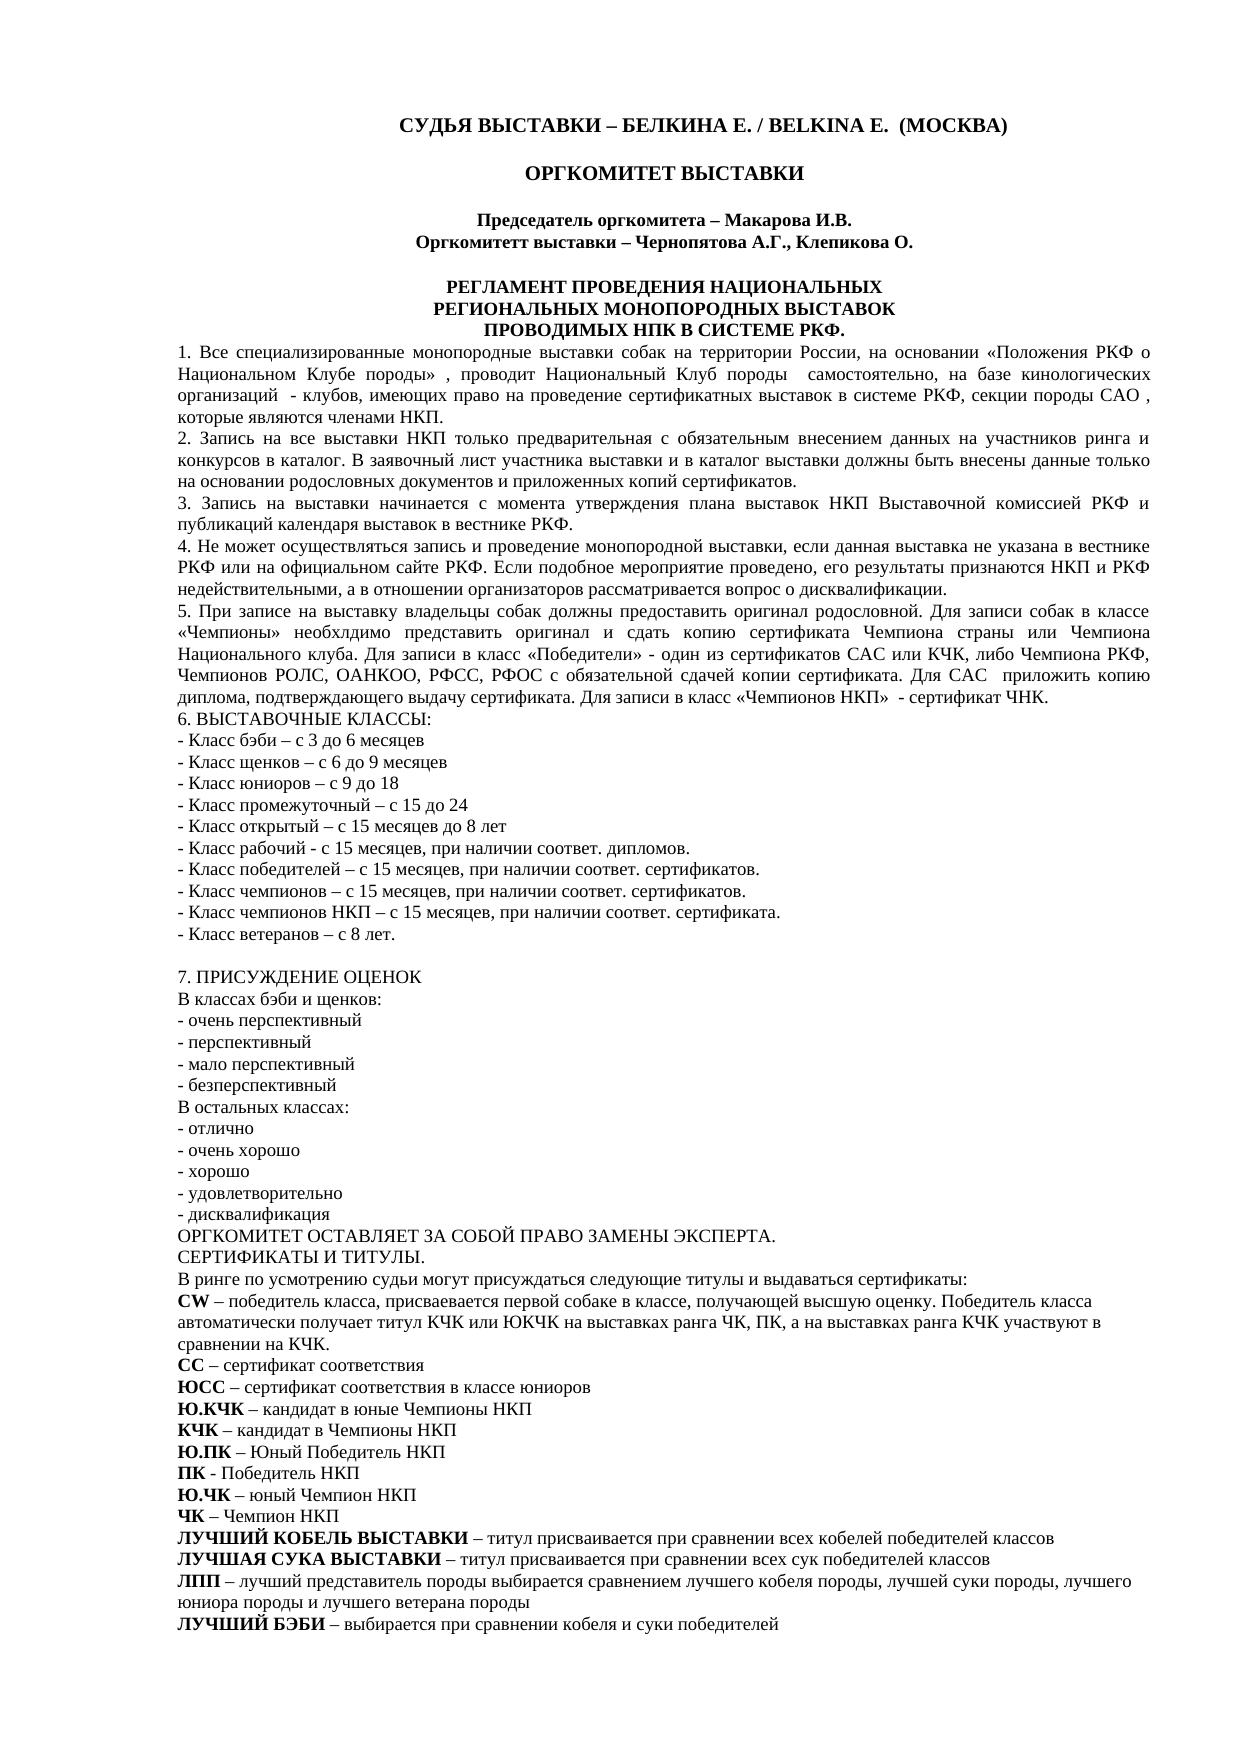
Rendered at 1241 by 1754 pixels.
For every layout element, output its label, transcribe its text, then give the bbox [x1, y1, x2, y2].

text - перспективный [177, 1031, 1152, 1052]
text - Класс победителей – с 15 месяцев, при наличии соответ. сертификатов. [177, 858, 1152, 880]
text 4. Не может осуществляться запись и проведение монопородной выставки, если данная выставка не указана в вестнике РКФ или на официальном сайте РКФ. Если подобное мероприятие проведено, его результаты признаются НКП и РКФ недействительными, а в отношении организаторов рассматривается вопрос о дисквалификации. [177, 535, 1152, 599]
text - Класс бэби – с 3 до 6 месяцев [177, 729, 1152, 751]
text Ю.ПК – Юный Победитель НКП [177, 1441, 1152, 1462]
text СС – сертификат соответствия [177, 1354, 1152, 1376]
text - Класс щенков – с 6 до 9 месяцев [177, 751, 1152, 772]
text ЛУЧШИЙ КОБЕЛЬ ВЫСТАВКИ – титул присваивается при сравнении всех кобелей победителей классов [177, 1527, 1152, 1548]
text ЛУЧШАЯ СУКА ВЫСТАВКИ – титул присваивается при сравнении всех сук победителей классов [177, 1548, 1152, 1570]
text РЕГИОНАЛЬНЫХ МОНОПОРОДНЫХ ВЫСТАВОК [177, 298, 1152, 319]
text Ю.ЧК – юный Чемпион НКП [177, 1484, 1152, 1505]
text - Класс открытый – с 15 месяцев до 8 лет [177, 815, 1152, 837]
text ЛПП – лучший представитель породы выбирается сравнением лучшего кобеля породы, лучшей суки породы, лучшего юниора породы и лучшего ветерана породы [177, 1570, 1152, 1613]
text CW – победитель класса, присваевается первой собаке в классе, получающей высшую оценку. Победитель класса автоматически получает титул КЧК или ЮКЧК на выставках ранга ЧК, ПК, а на выставках ранга КЧК участвуют в сравнении на КЧК. [177, 1289, 1152, 1354]
subtitle СУДЬЯ ВЫСТАВКИ – БЕЛКИНА Е. / BELKINA E. (МОСКВА) [177, 113, 1152, 137]
text 1. Все специализированные монопородные выставки собак на территории России, на основании «Положения РКФ о Национальном Клубе породы» , проводит Национальный Клуб породы самостоятельно, на базе кинологических организаций - клубов, имеющих право на проведение сертификатных выставок в системе РКФ, секции породы САО , которые являются членами НКП. [177, 341, 1152, 427]
text Оргкомитетт выставки – Чернопятова А.Г., Клепикова О. [177, 231, 1152, 252]
text 2. Запись на все выставки НКП только предварительная с обязательным внесением данных на участников ринга и конкурсов в каталог. В заявочный лист участника выставки и в каталог выставки должны быть внесены данные только на основании родословных документов и приложенных копий сертификатов. [177, 427, 1152, 492]
text - дисквалификация [177, 1203, 1152, 1225]
text ЮСС – сертификат соответствия в классе юниоров [177, 1376, 1152, 1397]
text 7. ПРИСУЖДЕНИЕ ОЦЕНОК [177, 966, 1152, 988]
text 5. При записе на выставку владельцы собак должны предоставить оригинал родословной. Для записи собак в классе «Чемпионы» необхлдимо представить оригинал и сдать копию сертификата Чемпиона страны или Чемпиона Национального клуба. Для записи в класс «Победители» - один из сертификатов САС или КЧК, либо Чемпиона РКФ, Чемпионов РОЛС, ОАНКОО, РФСС, РФОС с обязательной сдачей копии сертификата. Для САС приложить копию диплома, подтверждающего выдачу сертификата. Для записи в класс «Чемпионов НКП» - сертификат ЧНК. [177, 599, 1152, 707]
text Председатель оргкомитета – Макарова И.В. [177, 209, 1152, 231]
text - очень хорошо [177, 1139, 1152, 1160]
text - мало перспективный [177, 1052, 1152, 1074]
text - удовлетворительно [177, 1182, 1152, 1203]
text В ринге по усмотрению судьи могут присуждаться следующие титулы и выдаваться сертификаты: [177, 1268, 1152, 1289]
text - Класс чемпионов НКП – с 15 месяцев, при наличии соответ. сертификата. [177, 901, 1152, 923]
text 6. ВЫСТАВОЧНЫЕ КЛАССЫ: [177, 707, 1152, 729]
text - хорошо [177, 1160, 1152, 1182]
text СЕРТИФИКАТЫ И ТИТУЛЫ. [177, 1246, 1152, 1268]
text РЕГЛАМЕНТ ПРОВЕДЕНИЯ НАЦИОНАЛЬНЫХ [177, 276, 1152, 298]
text ЛУЧШИЙ БЭБИ – выбирается при сравнении кобеля и суки победителей [177, 1613, 1152, 1634]
text В остальных классах: [177, 1096, 1152, 1117]
text В классах бэби и щенков: [177, 988, 1152, 1009]
text ПРОВОДИМЫХ НПК В СИСТЕМЕ РКФ. [177, 319, 1152, 341]
text - Класс ветеранов – с 8 лет. [177, 923, 1152, 944]
text ПК - Победитель НКП [177, 1462, 1152, 1484]
text - очень перспективный [177, 1009, 1152, 1031]
text ОРГКОМИТЕТ ВЫСТАВКИ [177, 161, 1152, 185]
text - безперспективный [177, 1074, 1152, 1096]
text - Класс рабочий - с 15 месяцев, при наличии соответ. дипломов. [177, 837, 1152, 858]
text 3. Запись на выставки начинается с момента утверждения плана выставок НКП Выставочной комиссией РКФ и публикаций календаря выставок в вестнике РКФ. [177, 492, 1152, 535]
text - Класс чемпионов – с 15 месяцев, при наличии соответ. сертификатов. [177, 880, 1152, 901]
text Ю.КЧК – кандидат в юные Чемпионы НКП [177, 1397, 1152, 1419]
text КЧК – кандидат в Чемпионы НКП [177, 1419, 1152, 1441]
text ОРГКОМИТЕТ ОСТАВЛЯЕТ ЗА СОБОЙ ПРАВО ЗАМЕНЫ ЭКСПЕРТА. [177, 1225, 1152, 1246]
text - отлично [177, 1117, 1152, 1139]
text ЧК – Чемпион НКП [177, 1505, 1152, 1527]
text - Класс промежуточный – с 15 до 24 [177, 794, 1152, 815]
text - Класс юниоров – с 9 до 18 [177, 772, 1152, 794]
